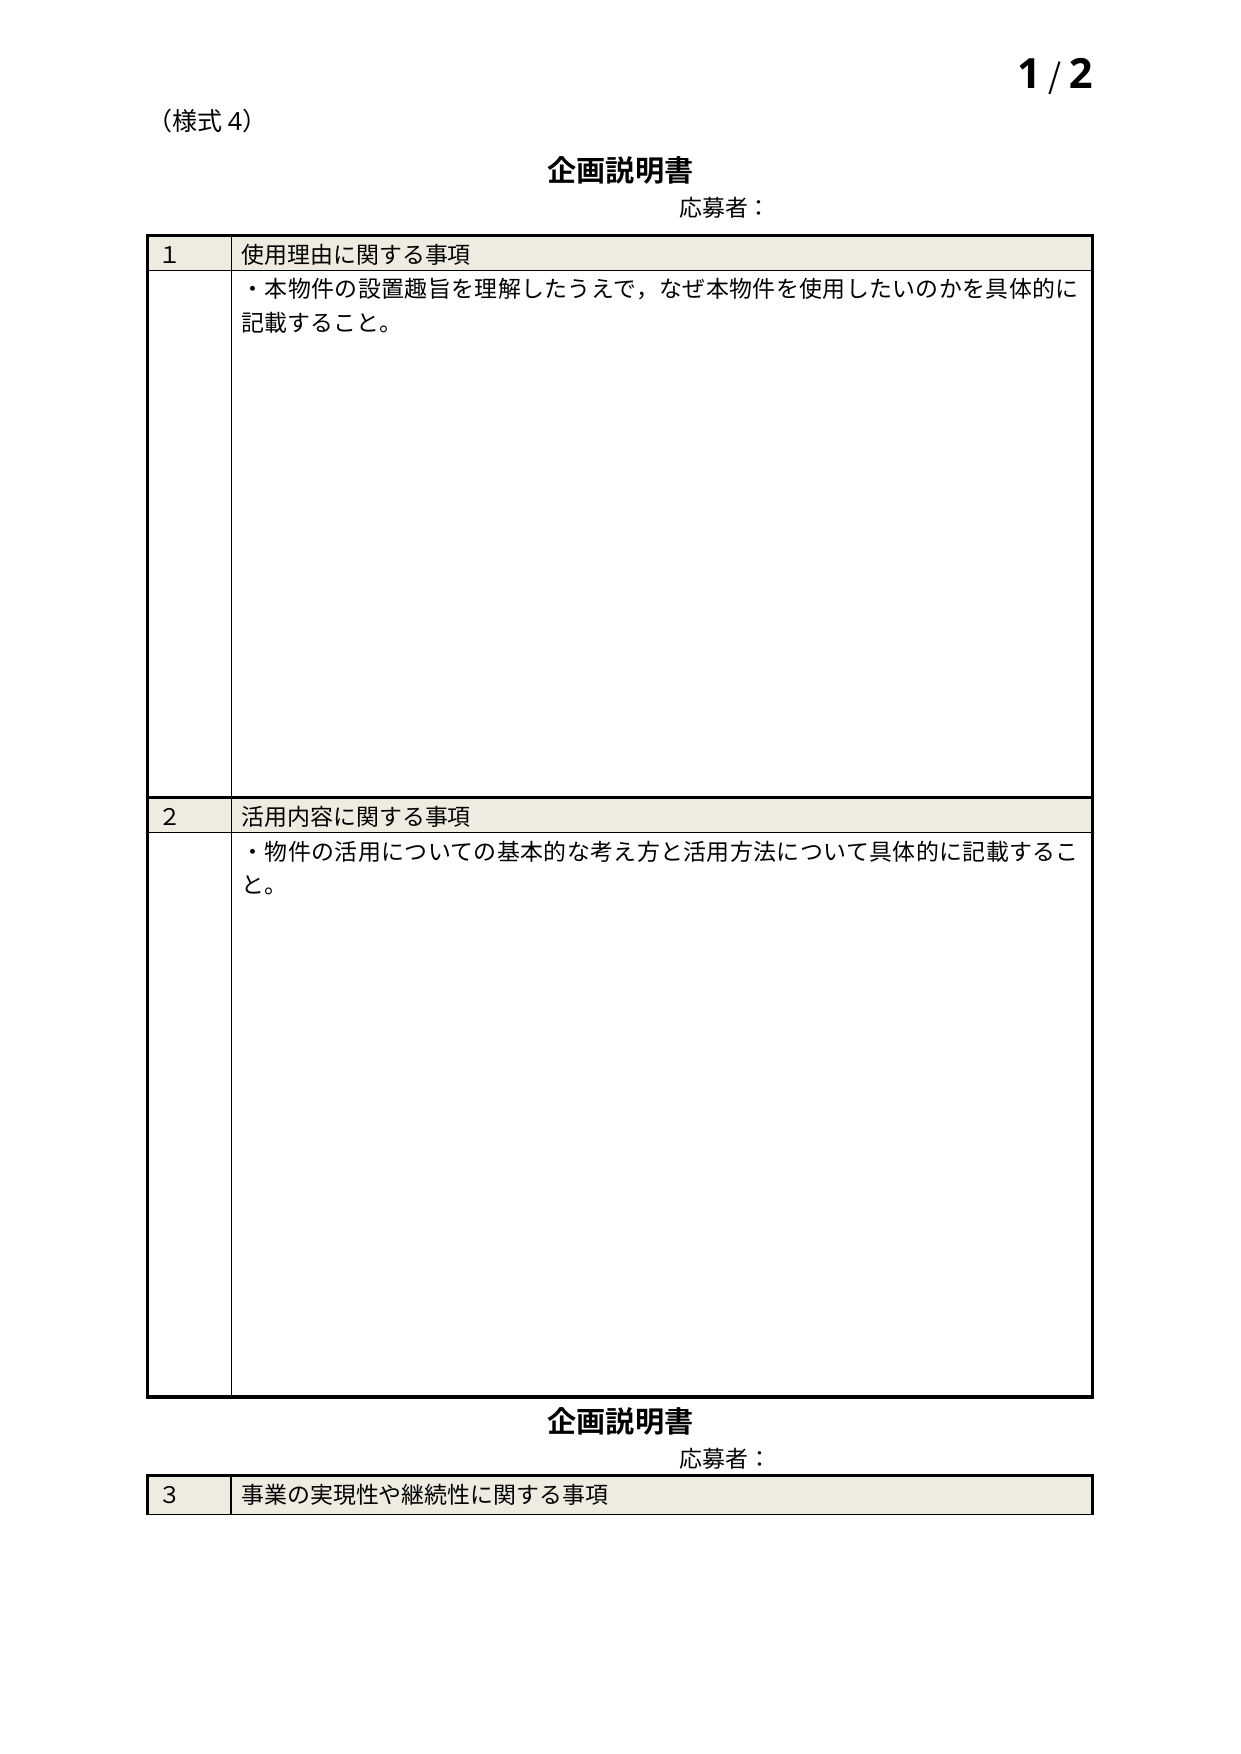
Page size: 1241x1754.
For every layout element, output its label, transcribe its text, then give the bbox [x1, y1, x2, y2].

table_cell 使用理由に関する事項 [232, 237, 1091, 270]
table_cell [149, 271, 231, 796]
table_cell ・本物件の設置趣旨を理解したうえで，なぜ本物件を使用したいのかを具体的に記載すること。 [232, 271, 1091, 796]
text 企画説明書 [148, 148, 1092, 190]
table_cell ２ [149, 799, 231, 832]
table_cell ・物件の活用についての基本的な考え方と活用方法について具体的に記載すること。 [232, 833, 1091, 1395]
table_header 応募者： [669, 190, 1092, 234]
table_cell [149, 833, 231, 1395]
text 企画説明書 [148, 1399, 1092, 1441]
table_header 応募者： [669, 1441, 1092, 1474]
table_cell 活用内容に関する事項 [232, 799, 1091, 832]
table_cell １ [149, 237, 231, 270]
table_cell ３ [149, 1477, 230, 1514]
table_cell 事業の実現性や継続性に関する事項 [232, 1477, 1091, 1514]
